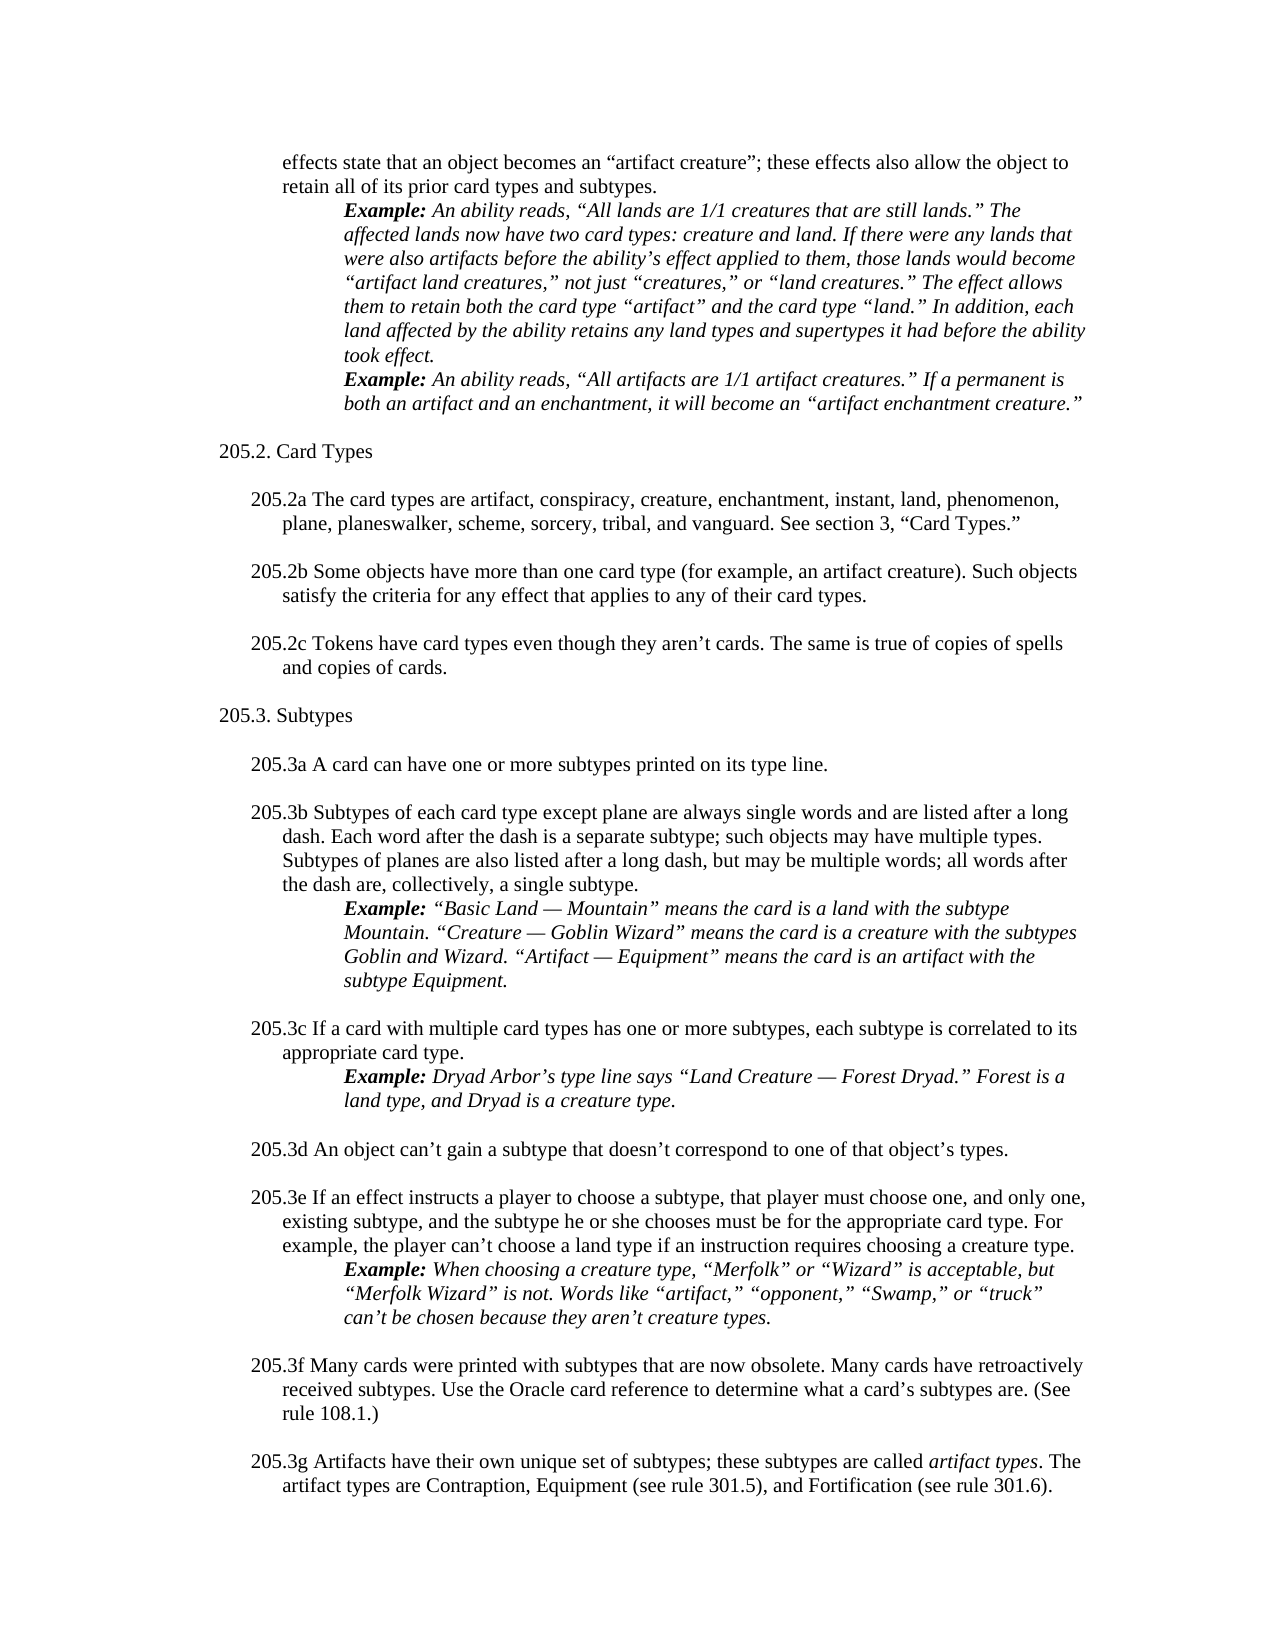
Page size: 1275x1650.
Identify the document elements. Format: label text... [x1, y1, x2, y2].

text 205.3c If a card with multiple card types has one or more subtypes, each subtype is correlated to its appropriate card type. [251, 1016, 1087, 1064]
text Example: Dryad Arbor’s type line says “Land Creature — Forest Dryad.” Forest is a land type, and Dryad is a creature type. [343, 1064, 1087, 1112]
text 205.2b Some objects have more than one card type (for example, an artifact creature). Such objects satisfy the criteria for any effect that applies to any of their card types. [251, 559, 1087, 607]
text 205.3. Subtypes [219, 703, 1087, 727]
text 205.3e If an effect instructs a player to choose a subtype, that player must choose one, and only one, existing subtype, and the subtype he or she chooses must be for the appropriate card type. For example, the player can’t choose a land type if an instruction requires choosing a creature type. [251, 1185, 1087, 1257]
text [251, 150, 1087, 198]
text 205.2. Card Types [219, 439, 1087, 463]
text 205.2a The card types are artifact, conspiracy, creature, enchantment, instant, land, phenomenon, plane, planeswalker, scheme, sorcery, tribal, and vanguard. See section 3, “Card Types.” [251, 487, 1087, 535]
text 205.3b Subtypes of each card type except plane are always single words and are listed after a long dash. Each word after the dash is a separate subtype; such objects may have multiple types. Subtypes of planes are also listed after a long dash, but may be multiple words; all words after the dash are, collectively, a single subtype. [251, 800, 1087, 896]
text 205.3a A card can have one or more subtypes printed on its type line. [251, 752, 1087, 776]
text 205.3d An object can’t gain a subtype that doesn’t correspond to one of that object’s types. [251, 1137, 1087, 1161]
text Example: When choosing a creature type, “Merfolk” or “Wizard” is acceptable, but “Merfolk Wizard” is not. Words like “artifact,” “opponent,” “Swamp,” or “truck” can’t be chosen because they aren’t creature types. [343, 1257, 1087, 1329]
text Example: An ability reads, “All artifacts are 1/1 artifact creatures.” If a permanent is both an artifact and an enchantment, it will become an “artifact enchantment creature.” [343, 367, 1087, 415]
text Example: “Basic Land — Mountain” means the card is a land with the subtype Mountain. “Creature — Goblin Wizard” means the card is a creature with the subtypes Goblin and Wizard. “Artifact — Equipment” means the card is an artifact with the subtype Equipment. [343, 896, 1087, 992]
text Example: An ability reads, “All lands are 1/1 creatures that are still lands.” The affected lands now have two card types: creature and land. If there were any lands that were also artifacts before the ability’s effect applied to them, those lands would become “artifact land creatures,” not just “creatures,” or “land creatures.” The effect allows them to retain both the card type “artifact” and the card type “land.” In addition, each land affected by the ability retains any land types and supertypes it had before the ability took effect. [343, 198, 1087, 367]
text 205.3f Many cards were printed with subtypes that are now obsolete. Many cards have retroactively received subtypes. Use the Oracle card reference to determine what a card’s subtypes are. (See rule 108.1.) [251, 1353, 1087, 1425]
text 205.3g Artifacts have their own unique set of subtypes; these subtypes are called artifact types. The artifact types are Contraption, Equipment (see rule 301.5), and Fortification (see rule 301.6). [251, 1449, 1087, 1497]
text 205.2c Tokens have card types even though they aren’t cards. The same is true of copies of spells and copies of cards. [251, 631, 1087, 679]
